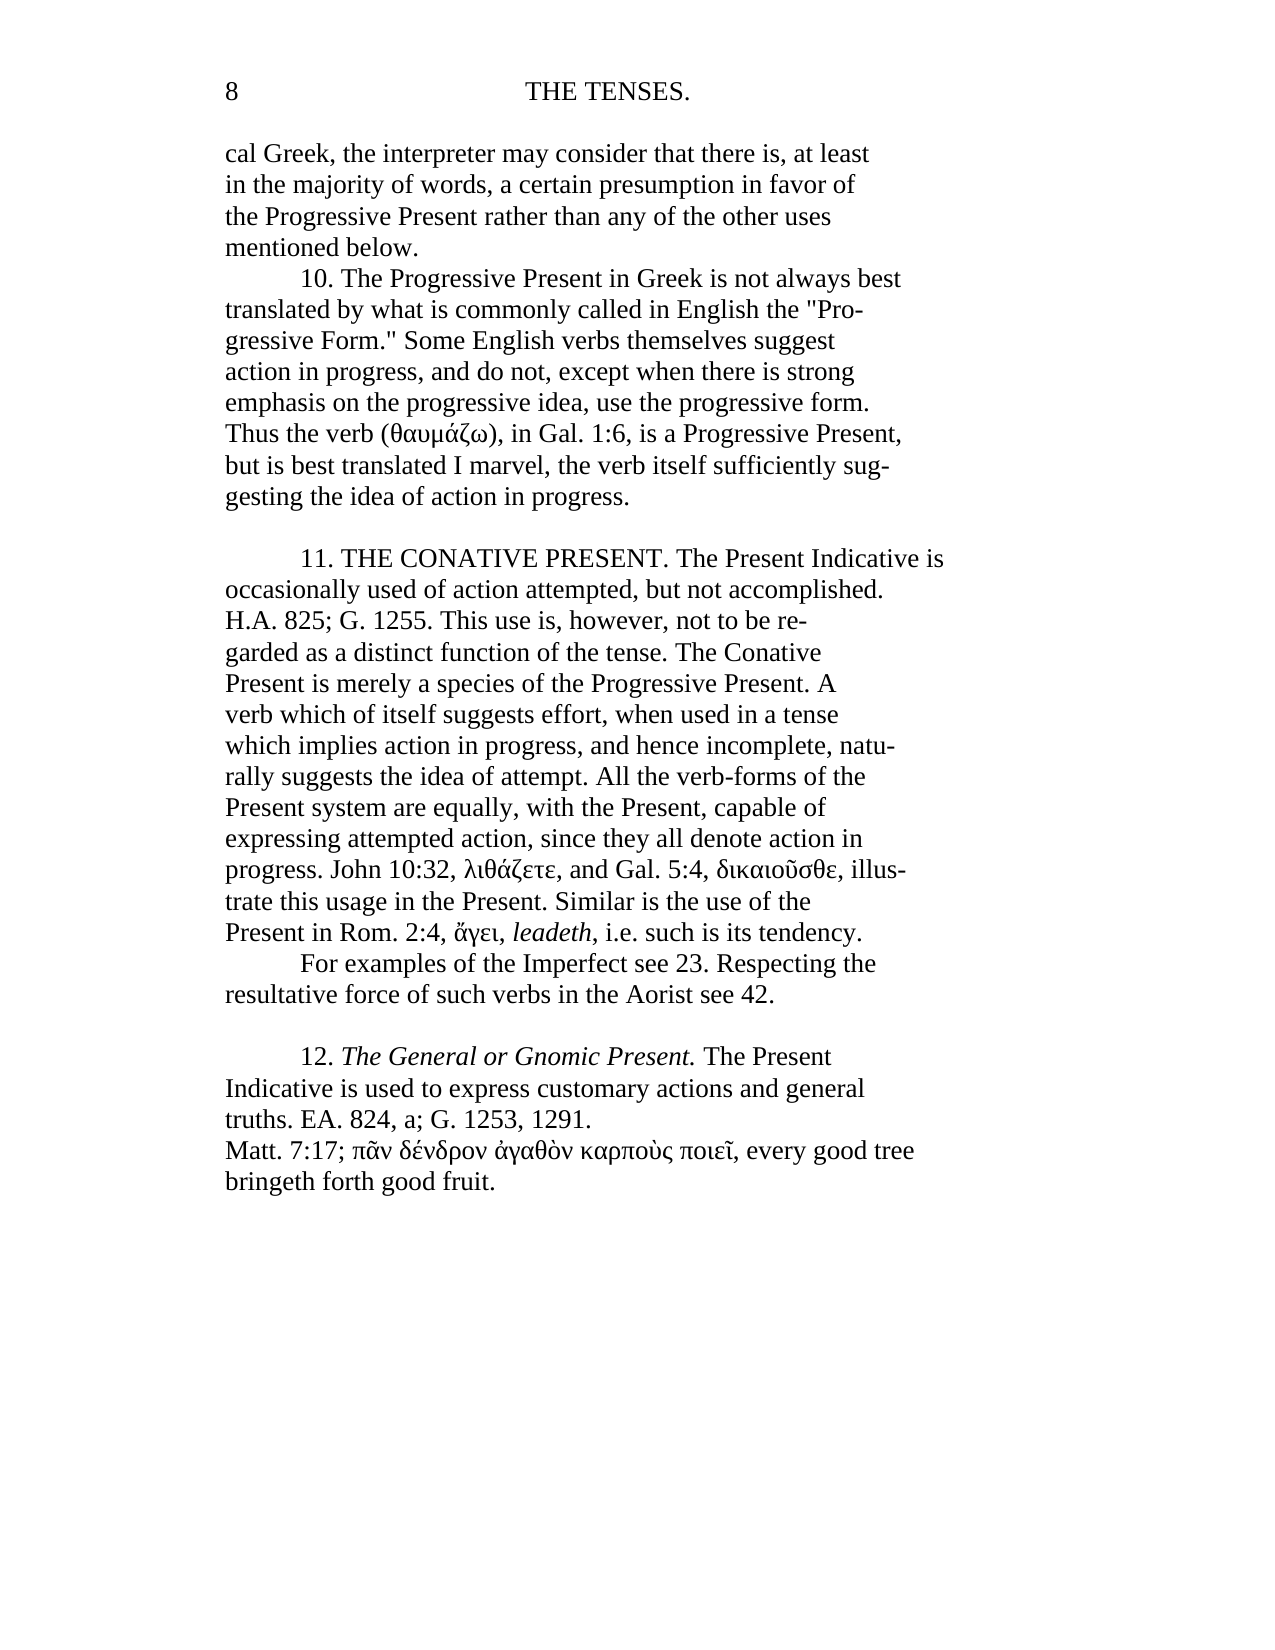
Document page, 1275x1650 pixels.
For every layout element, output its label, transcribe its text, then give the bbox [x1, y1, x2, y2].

text truths. EA. 824, a; G. 1253, 1291. [225, 1103, 1125, 1134]
text but is best translated I marvel, the verb itself sufficiently sug- [225, 449, 1125, 480]
text gesting the idea of action in progress. [225, 480, 1125, 511]
text gressive Form." Some English verbs themselves suggest [225, 324, 1125, 355]
text Matt. 7:17; πᾶν δένδρον ἀγαθὸν καρποὺς ποιεῖ, every good tree [225, 1134, 1125, 1165]
text which implies action in progress, and hence incomplete, natu- [225, 729, 1125, 760]
text action in progress, and do not, except when there is strong [225, 355, 1125, 386]
text 8 THE TENSES. [225, 75, 1125, 106]
text 12. The General or Gnomic Present. The Present [225, 1041, 1125, 1072]
text Thus the verb (θαυμάζω), in Gal. 1:6, is a Progressive Present, [225, 418, 1125, 449]
text trate this usage in the Present. Similar is the use of the [225, 885, 1125, 916]
text For examples of the Imperfect see 23. Respecting the [225, 947, 1125, 978]
text 10. The Progressive Present in Greek is not always best [225, 262, 1125, 293]
text Present is merely a species of the Progressive Present. A [225, 667, 1125, 698]
text translated by what is commonly called in English the "Pro- [225, 293, 1125, 324]
text bringeth forth good fruit. [225, 1165, 1125, 1196]
text H.A. 825; G. 1255. This use is, however, not to be re- [225, 604, 1125, 636]
text progress. John 10:32, λιθάζετε, and Gal. 5:4, δικαιοῦσθε, illus- [225, 854, 1125, 885]
text cal Greek, the interpreter may consider that there is, at least [225, 137, 1125, 168]
text the Progressive Present rather than any of the other uses [225, 199, 1125, 231]
text Present system are equally, with the Present, capable of [225, 791, 1125, 822]
text expressing attempted action, since they all denote action in [225, 822, 1125, 854]
text in the majority of words, a certain presumption in favor of [225, 168, 1125, 199]
text occasionally used of action attempted, but not accomplished. [225, 573, 1125, 604]
text garded as a distinct function of the tense. The Conative [225, 636, 1125, 667]
text Present in Rom. 2:4, ἄγει, leadeth, i.e. such is its tendency. [225, 916, 1125, 947]
text Indicative is used to express customary actions and general [225, 1072, 1125, 1103]
text verb which of itself suggests effort, when used in a tense [225, 698, 1125, 729]
text mentioned below. [225, 231, 1125, 262]
text 11. THE CONATIVE PRESENT. The Present Indicative is [225, 542, 1125, 573]
text resultative force of such verbs in the Aorist see 42. [225, 978, 1125, 1009]
text emphasis on the progressive idea, use the progressive form. [225, 386, 1125, 418]
text rally suggests the idea of attempt. All the verb-forms of the [225, 760, 1125, 791]
